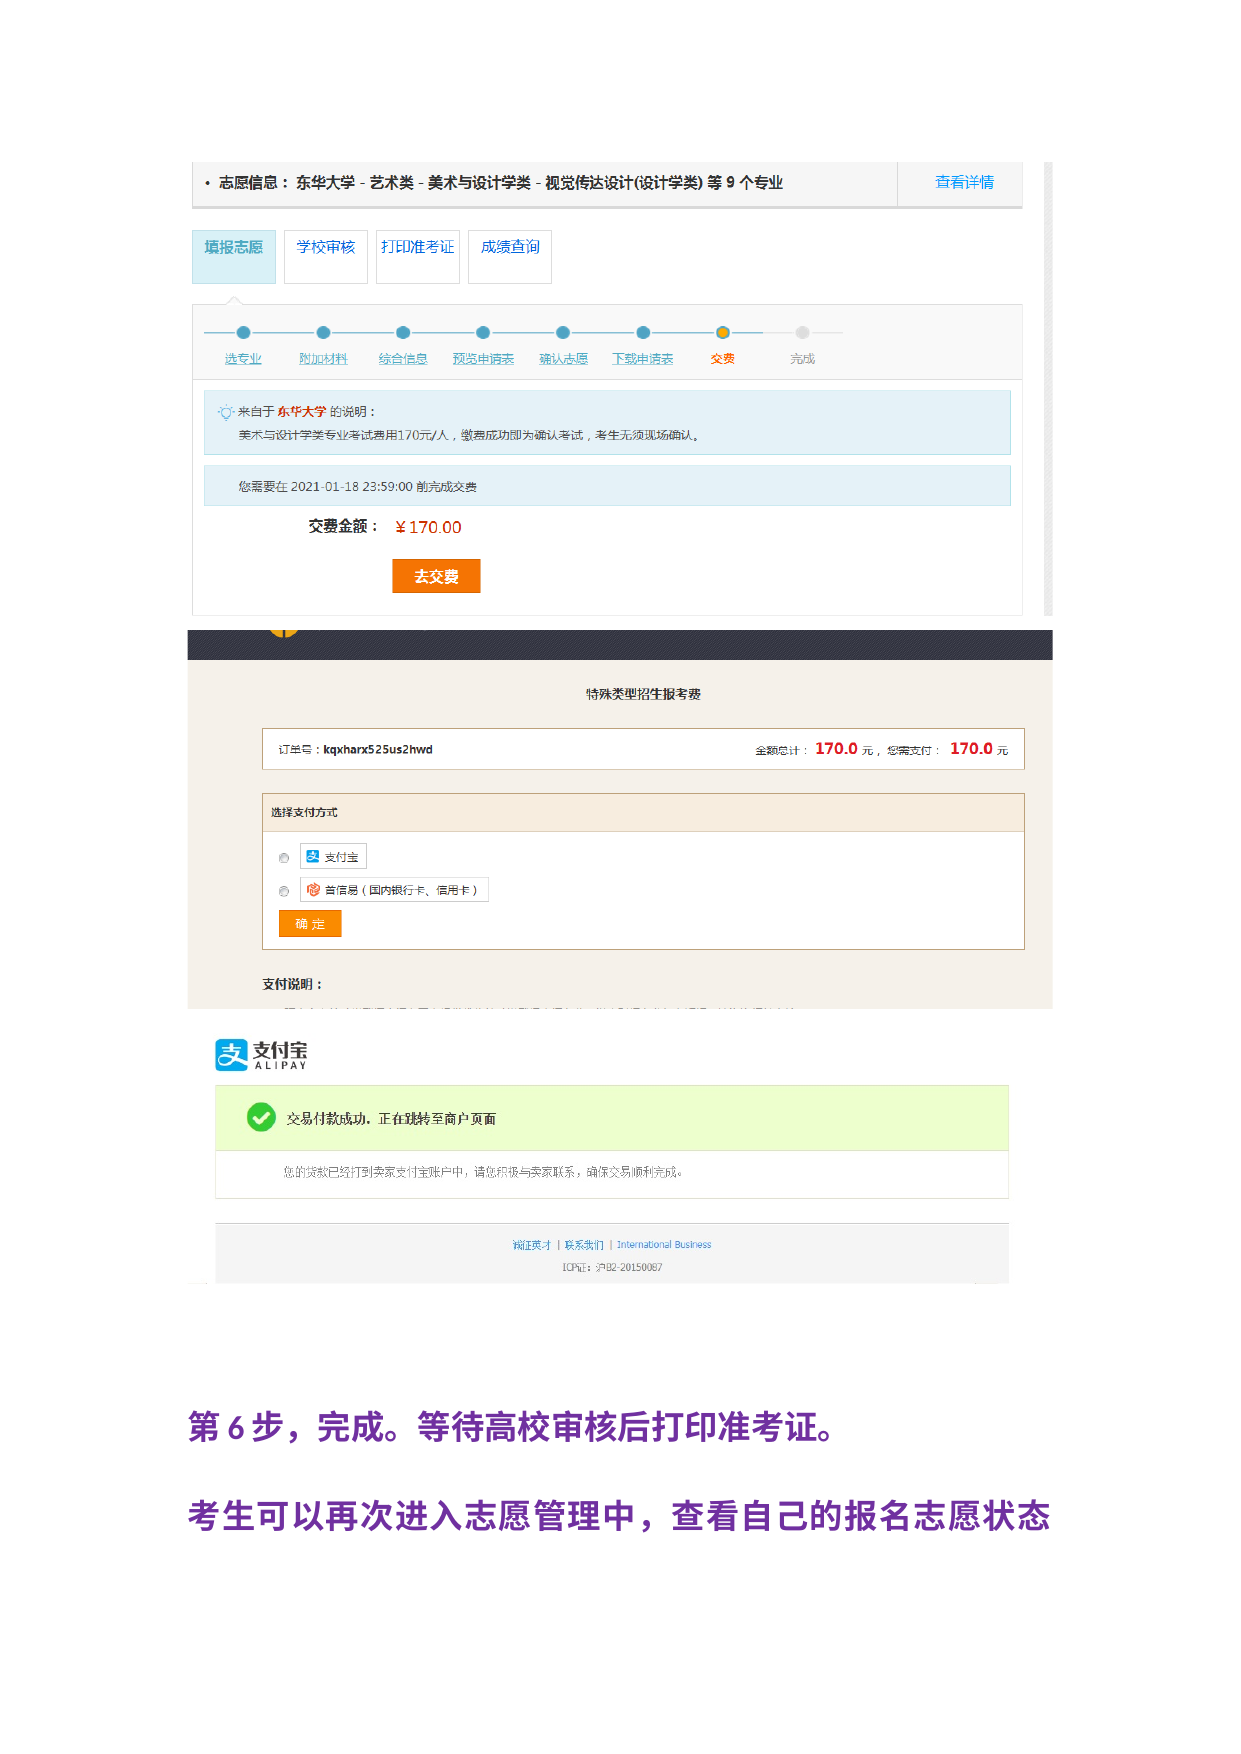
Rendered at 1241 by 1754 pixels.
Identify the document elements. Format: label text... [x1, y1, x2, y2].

picture [187, 1033, 1053, 1284]
picture [187, 630, 1053, 1009]
text 第6步，完成。等待高校审核后打印准考证。 [187, 1392, 1053, 1457]
picture [187, 162, 1053, 616]
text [187, 1481, 1053, 1546]
